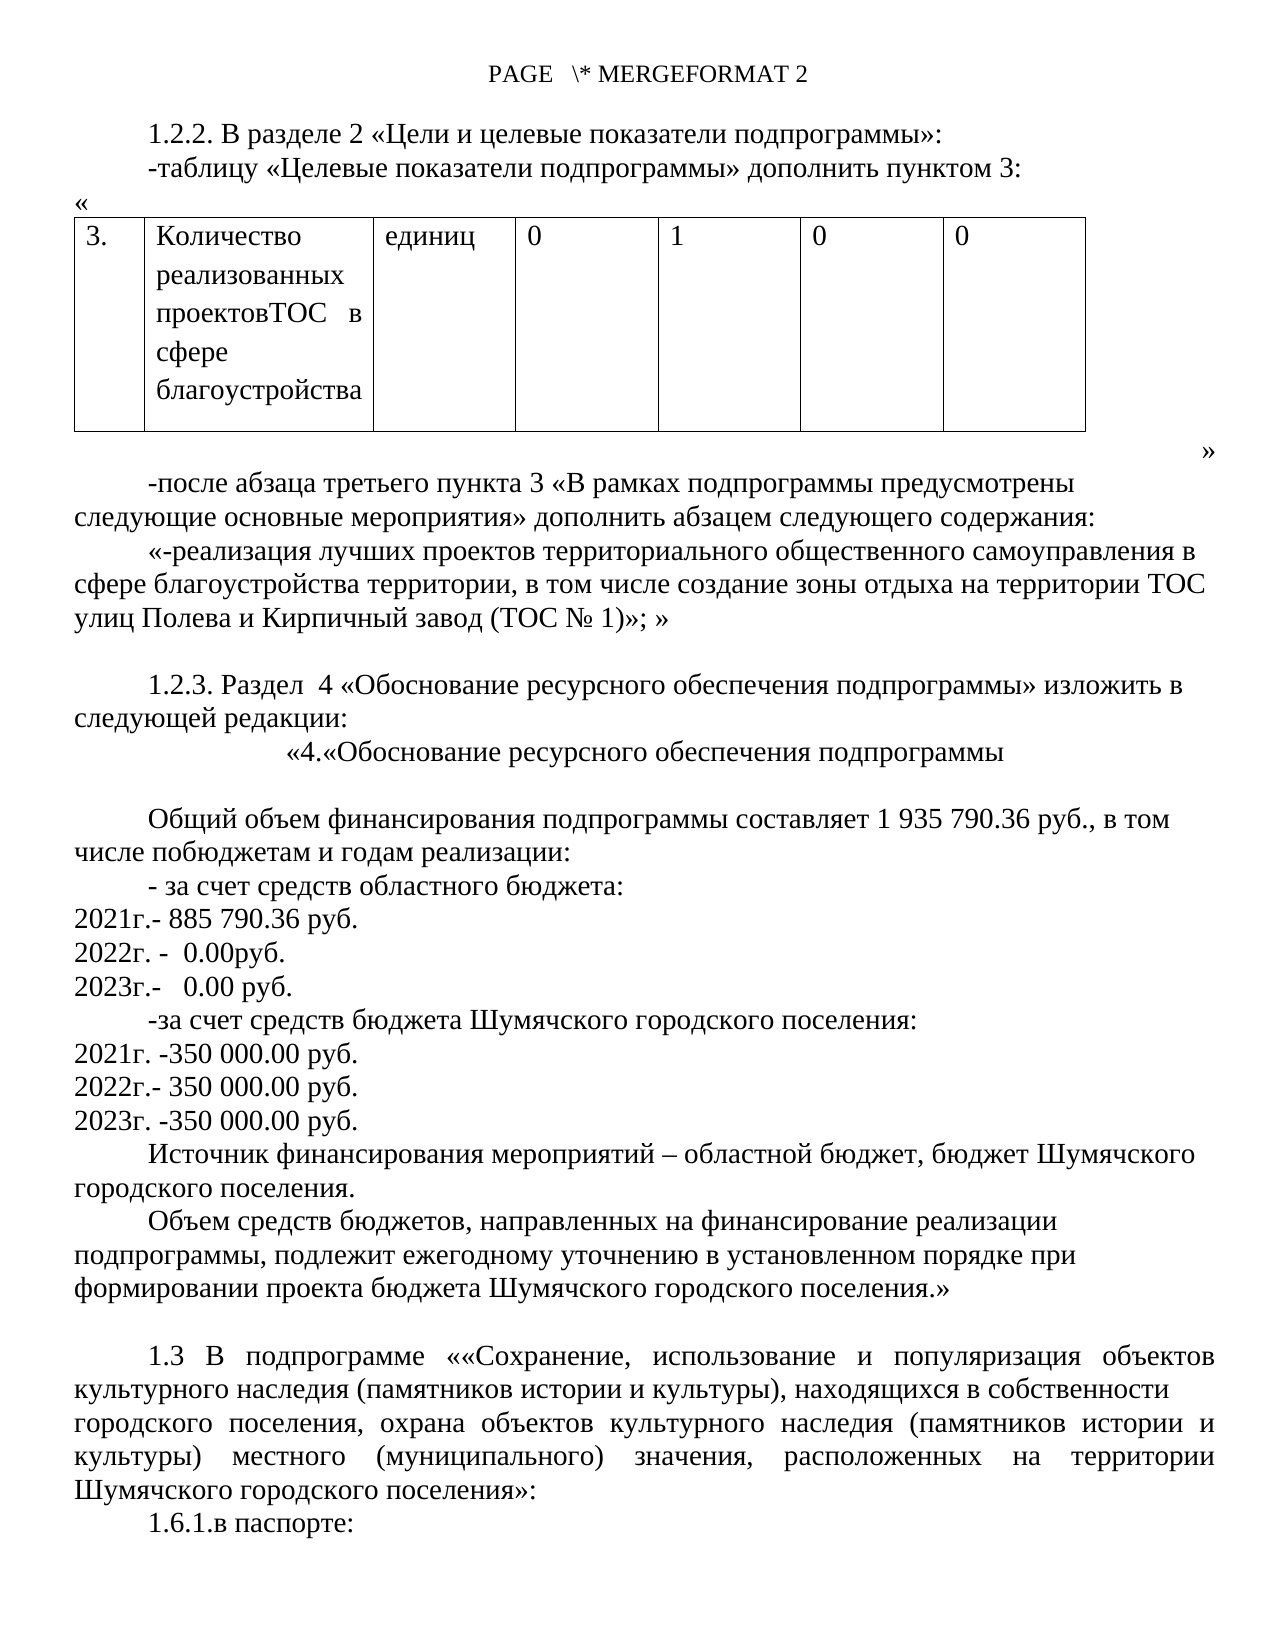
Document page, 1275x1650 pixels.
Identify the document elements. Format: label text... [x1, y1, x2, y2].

text 2022г.- 350 000.00 руб. [74, 1069, 1216, 1103]
table_header 3. [75, 218, 144, 431]
text 1.3 В подпрограмме ««Сохранение, использование и популяризация объектов культурного наследия (памятников истории и культуры), находящихся в собственности [74, 1338, 1216, 1405]
text Объем средств бюджетов, направленных на финансирование реализации подпрограммы, подлежит ежегодному уточнению в установленном порядке при формировании проекта бюджета Шумячского городского поселения.» [74, 1203, 1216, 1304]
text 1.2.3. Раздел 4 «Обоснование ресурсного обеспечения подпрограммы» изложить в следующей редакции: [74, 667, 1216, 734]
table_header единиц [374, 218, 515, 431]
text «-реализация лучших проектов территориального общественного самоуправления в сфере благоустройства территории, в том числе создание зоны отдыха на территории ТОС улиц Полева и Кирпичный завод (ТОС № 1)»; » [74, 533, 1216, 633]
text городского поселения, охрана объектов культурного наследия (памятников истории и культуры) местного (муниципального) значения, расположенных на территории Шумячского городского поселения»: [74, 1405, 1216, 1505]
text 2023г. -350 000.00 руб. [74, 1103, 1216, 1136]
table_header 0 [944, 218, 1085, 431]
text -таблицу «Целевые показатели подпрограммы» дополнить пунктом 3: [74, 150, 1216, 184]
text 2022г. - 0.00руб. [74, 935, 1216, 969]
text Общий объем финансирования подпрограммы составляет 1 935 790.36 руб., в том числе побюджетам и годам реализации: [74, 801, 1216, 868]
text - за счет средств областного бюджета: [74, 868, 1216, 902]
text 2023г.- 0.00 руб. [74, 969, 1216, 1002]
table_header 1 [659, 218, 800, 431]
text -после абзаца третьего пункта 3 «В рамках подпрограммы предусмотрены следующие основные мероприятия» дополнить абзацем следующего содержания: [74, 466, 1216, 533]
table_header Количество реализованных проектовТОС в сфере благоустройства [145, 218, 373, 431]
text 2021г. -350 000.00 руб. [74, 1036, 1216, 1069]
text Источник финансирования мероприятий – областной бюджет, бюджет Шумячского городского поселения. [74, 1136, 1216, 1203]
table_header 0 [516, 218, 658, 431]
text 2021г.- 885 790.36 руб. [74, 902, 1216, 935]
text 1.2.2. В разделе 2 «Цели и целевые показатели подпрограммы»: [74, 117, 1216, 150]
text «4.«Обоснование ресурсного обеспечения подпрограммы [74, 734, 1216, 767]
text 1.6.1.в паспорте: [74, 1505, 1216, 1539]
text « [74, 184, 1216, 217]
text -за счет средств бюджета Шумячского городского поселения: [74, 1002, 1216, 1036]
text » [74, 432, 1216, 466]
table_header 0 [801, 218, 943, 431]
